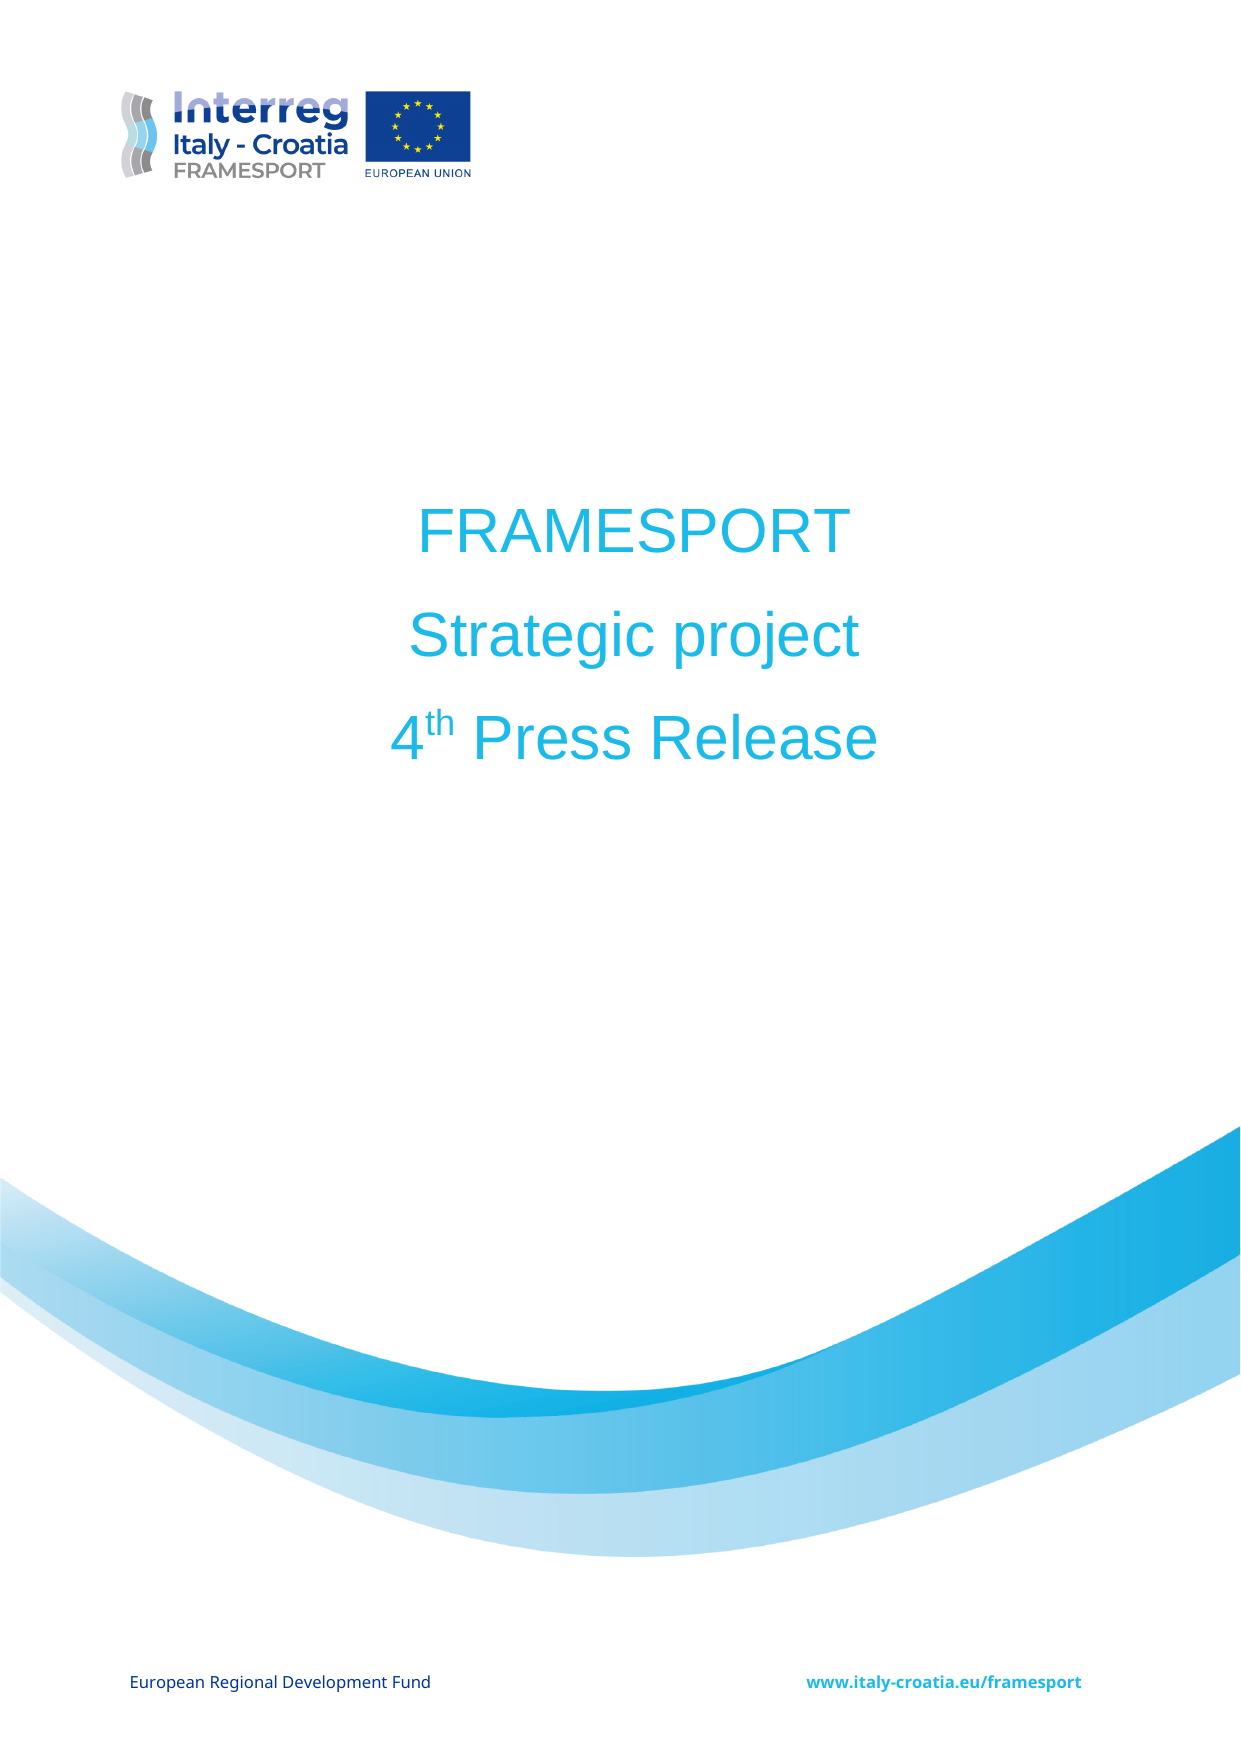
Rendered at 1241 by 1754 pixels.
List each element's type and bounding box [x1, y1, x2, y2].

picture [0, 1075, 1241, 1636]
picture [118, 88, 473, 181]
